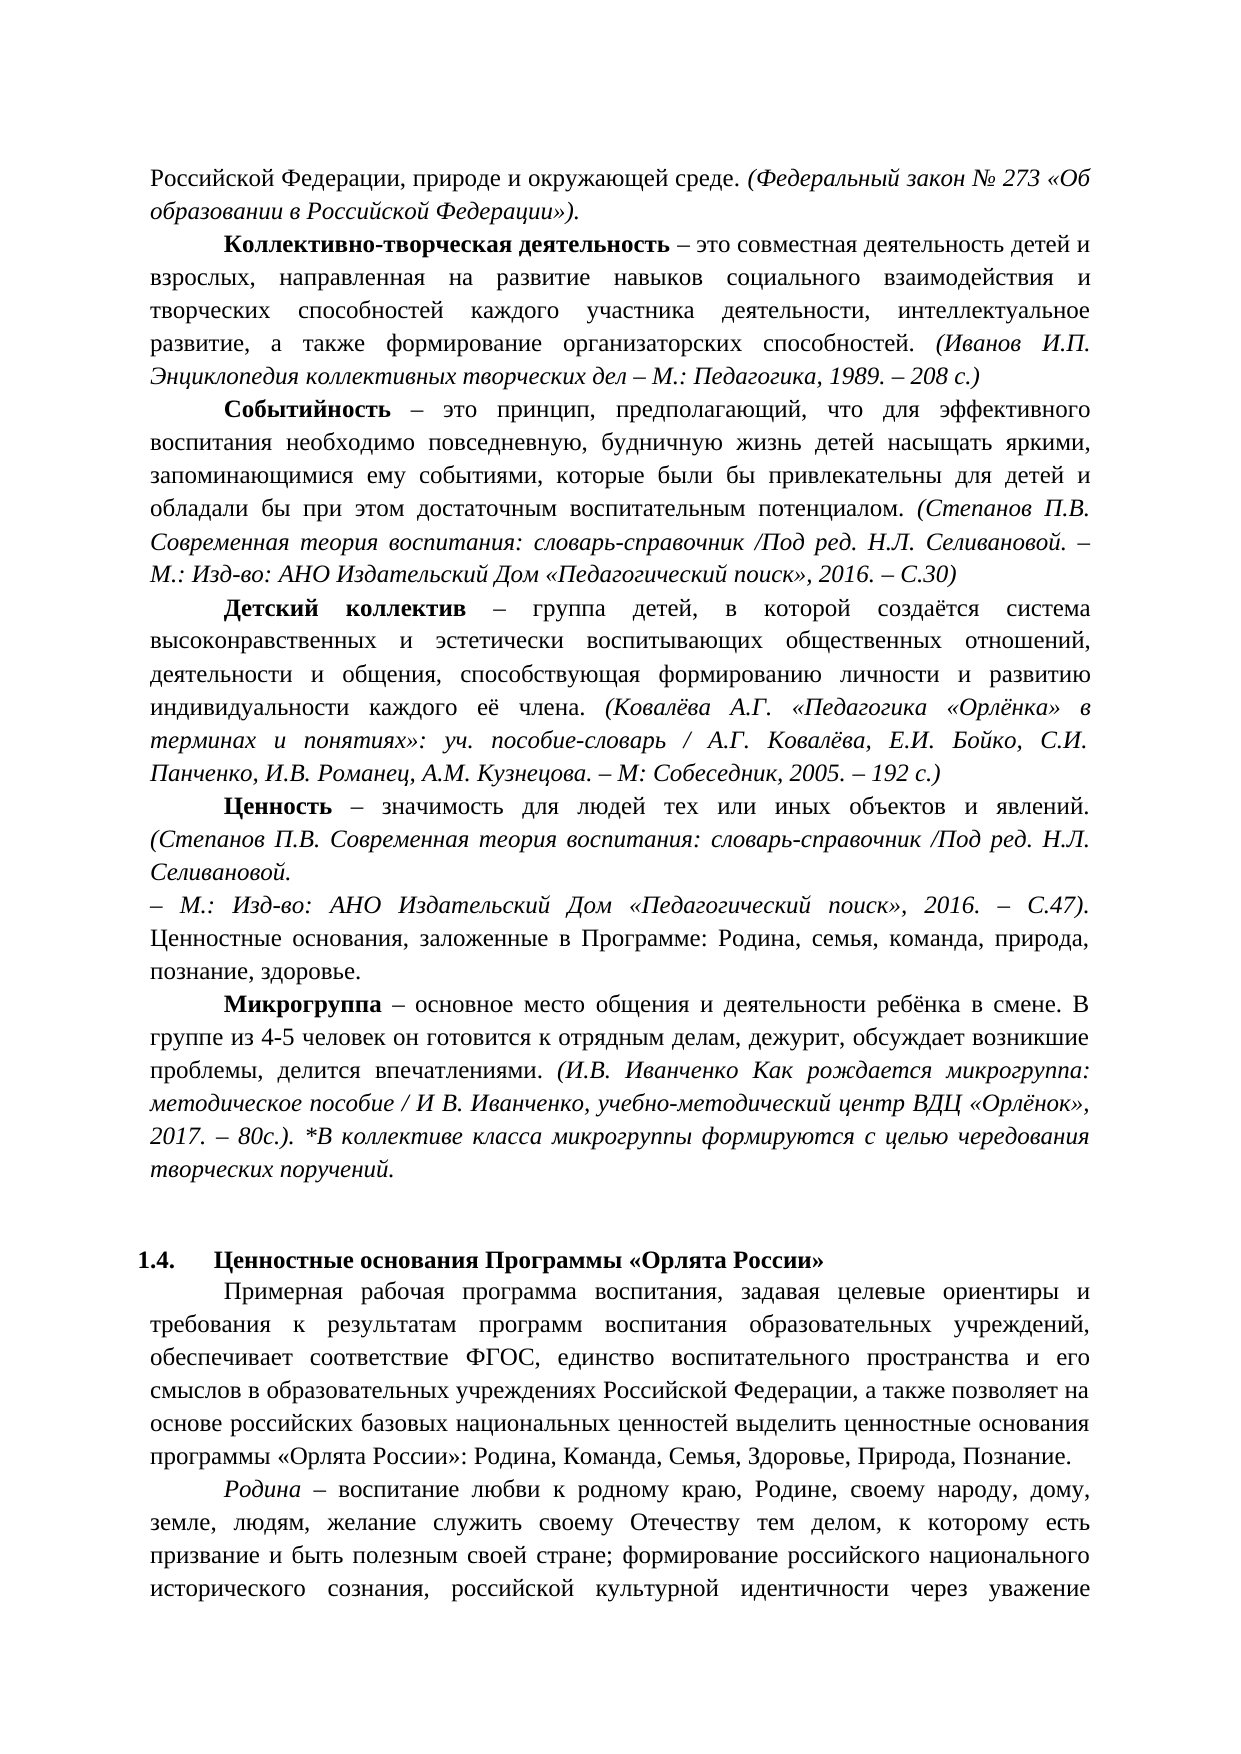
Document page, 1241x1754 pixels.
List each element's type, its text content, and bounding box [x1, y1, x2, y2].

text Ценность – значимость для людей тех или иных объектов и явлений. (Степанов П.В. Современная теория воспитания: словарь-справочник /Под ред. Н.Л. Селивановой. [150, 791, 1091, 886]
text Примерная рабочая программа воспитания, задавая целевые ориентиры и требования к результатам программ воспитания образовательных учреждений, обеспечивает соответствие ФГОС, единство воспитательного пространства и его смыслов в образовательных учреждениях Российской Федерации, а также позволяет на основе российских базовых национальных ценностей выделить ценностные основания программы «Орлята России»: Родина, Команда, Семья, Здоровье, Природа, Познание. [150, 1276, 1090, 1470]
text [150, 1474, 1090, 1602]
text Событийность – это принцип, предполагающий, что для эффективного воспитания необходимо повседневную, будничную жизнь детей насыщать яркими, запоминающимися ему событиями, которые были бы привлекательны для детей и обладали бы при этом достаточным воспитательным потенциалом. (Степанов П.В. Современная теория воспитания: словарь-справочник /Под ред. Н.Л. Селивановой. – М.: Изд-во: АНО Издательский Дом «Педагогический поиск», 2016. – С.30) [150, 394, 1091, 588]
text Коллективно-творческая деятельность – это совместная деятельность детей и взрослых, направленная на развитие навыков социального взаимодействия и творческих способностей каждого участника деятельности, интеллектуальное развитие, а также формирование организаторских способностей. (Иванов И.П. Энциклопедия коллективных творческих дел – М.: Педагогика, 1989. – 208 с.) [150, 229, 1091, 390]
text Микрогруппа – основное место общения и деятельности ребёнка в смене. В группе из 4-5 человек он готовится к отрядным делам, дежурит, обсуждает возникшие проблемы, делится впечатлениями. (И.В. Иванченко Как рождается микрогруппа: методическое пособие / И В. Иванченко, учебно-методический центр ВДЦ «Орлёнок», 2017. – 80с.). *В коллективе класса микрогруппы формируются с целью чередования творческих поручений. [150, 989, 1091, 1183]
text – М.: Изд-во: АНО Издательский Дом «Педагогический поиск», 2016. – С.47). Ценностные основания, заложенные в Программе: Родина, семья, команда, природа, познание, здоровье. [150, 890, 1090, 985]
text Детский коллектив – группа детей, в которой создаётся система высоконравственных и эстетически воспитывающих общественных отношений, деятельности и общения, способствующая формированию личности и развитию индивидуальности каждого её члена. (Ковалёва А.Г. «Педагогика «Орлёнка» в терминах и понятиях»: уч. пособие-словарь / А.Г. Ковалёва, Е.И. Бойко, С.И. Панченко, И.В. Романец, А.М. Кузнецова. – М: Собеседник, 2005. – 192 с.) [150, 593, 1091, 786]
text Российской Федерации, природе и окружающей среде. (Федеральный закон № 273 «Об образовании в Российской Федерации»). [150, 163, 1091, 225]
list Ценностные основания Программы «Орлята России» [137, 1245, 1128, 1274]
